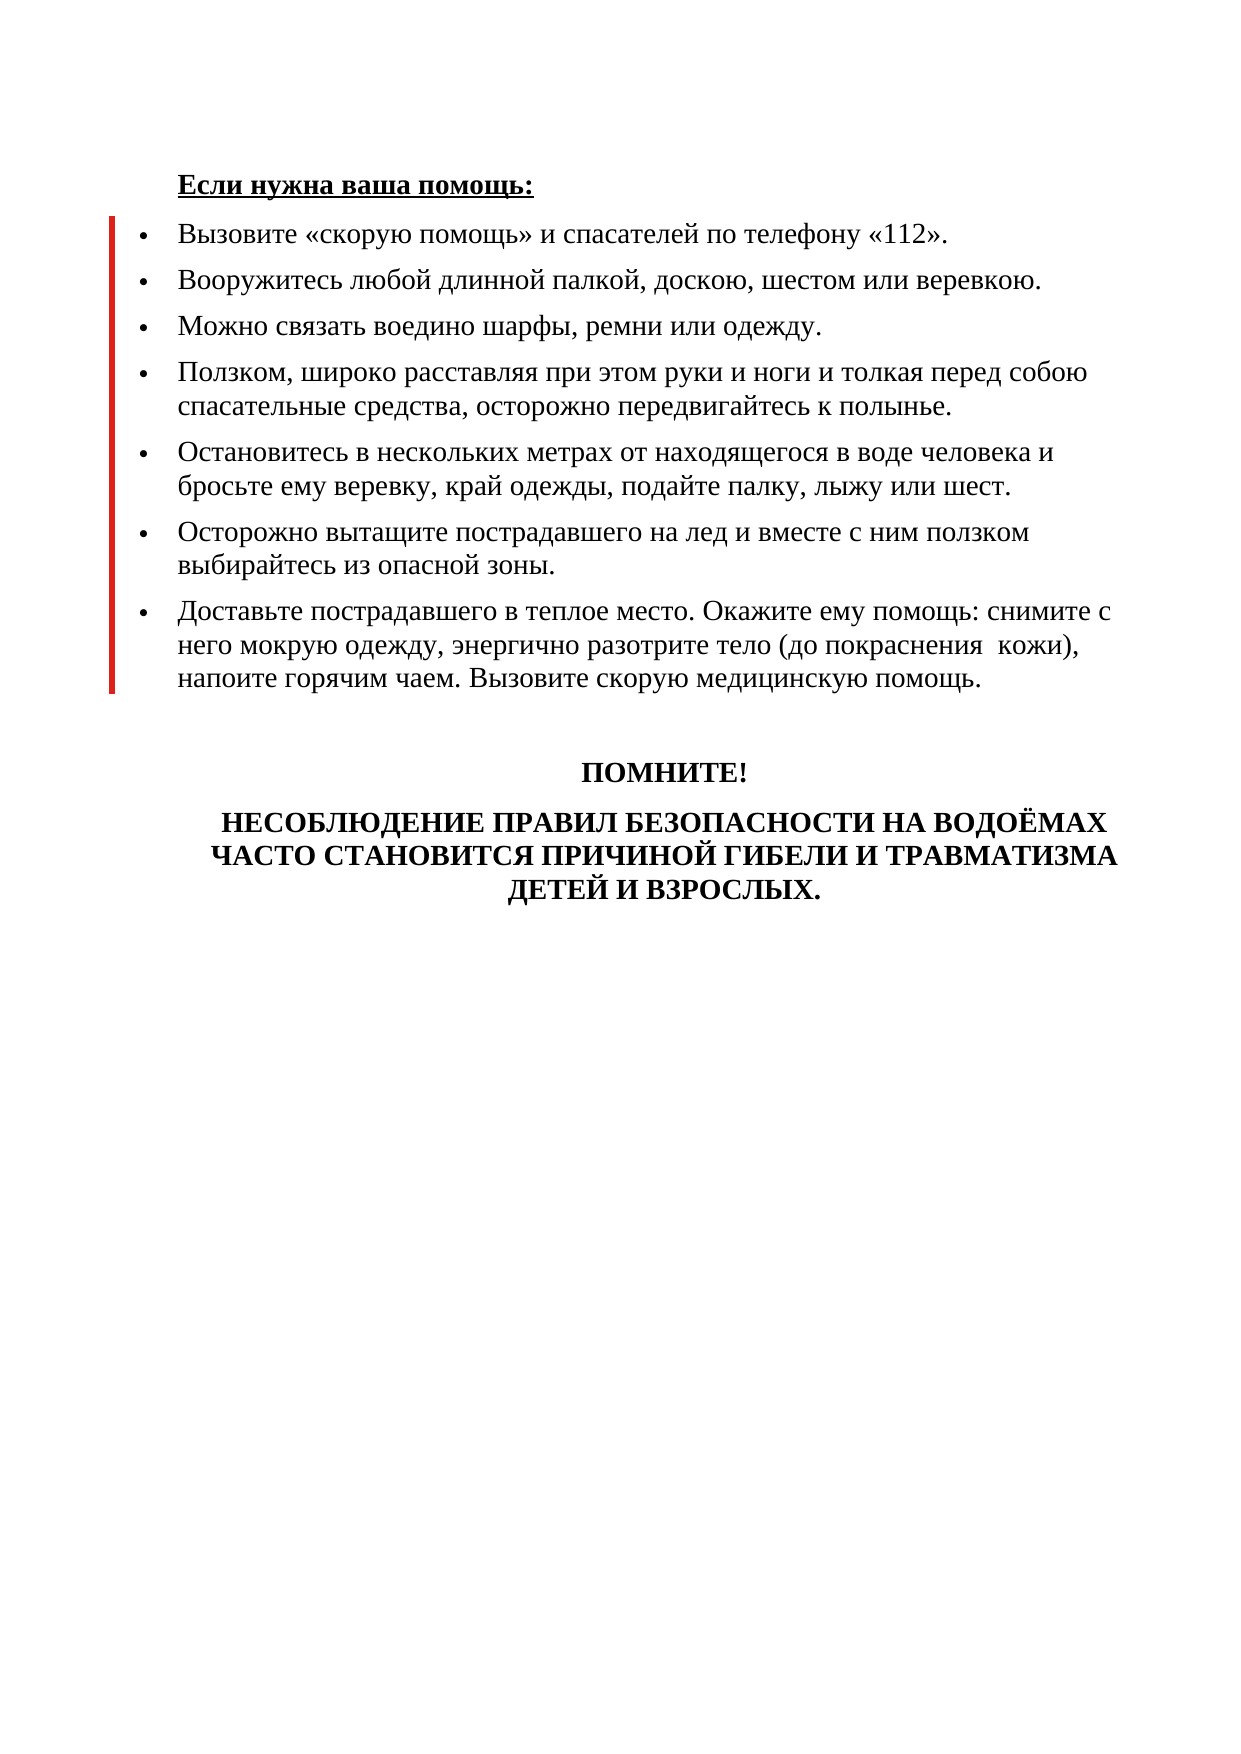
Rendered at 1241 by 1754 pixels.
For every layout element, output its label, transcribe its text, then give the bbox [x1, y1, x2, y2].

list Осторожно вытащите пострадавшего на лед и вместе с ним ползком выбирайтесь из опасной зоны. [115, 514, 1152, 581]
text Если нужна ваша помощь: [177, 167, 1152, 201]
text НЕСОБЛЮДЕНИЕ ПРАВИЛ БЕЗОПАСНОСТИ НА ВОДОЁМАХ ЧАСТО СТАНОВИТСЯ ПРИЧИНОЙ ГИБЕЛИ И ТРАВМАТИЗМА ДЕТЕЙ И ВЗРОСЛЫХ. [177, 805, 1152, 905]
list Вызовите «скорую помощь» и спасателей по телефону «112». [115, 216, 1152, 250]
text ПОМНИТЕ! [177, 756, 1152, 789]
list Вооружитесь любой длинной палкой, доскою, шестом или веревкою. [115, 262, 1152, 296]
list Остановитесь в нескольких метрах от находящегося в воде человека и бросьте ему веревку, край одежды, подайте палку, лыжу или шест. [115, 434, 1152, 501]
list Доставьте пострадавшего в теплое место. Окажите ему помощь: снимите с него мокрую одежду, энергично разотрите тело (до покраснения кожи), напоите горячим чаем. Вызовите скорую медицинскую помощь. [115, 593, 1152, 694]
list Ползком, широко расставляя при этом руки и ноги и толкая перед собою спасательные средства, осторожно передвигайтесь к полынье. [115, 354, 1152, 422]
list Можно связать воедино шарфы, ремни или одежду. [115, 308, 1152, 342]
